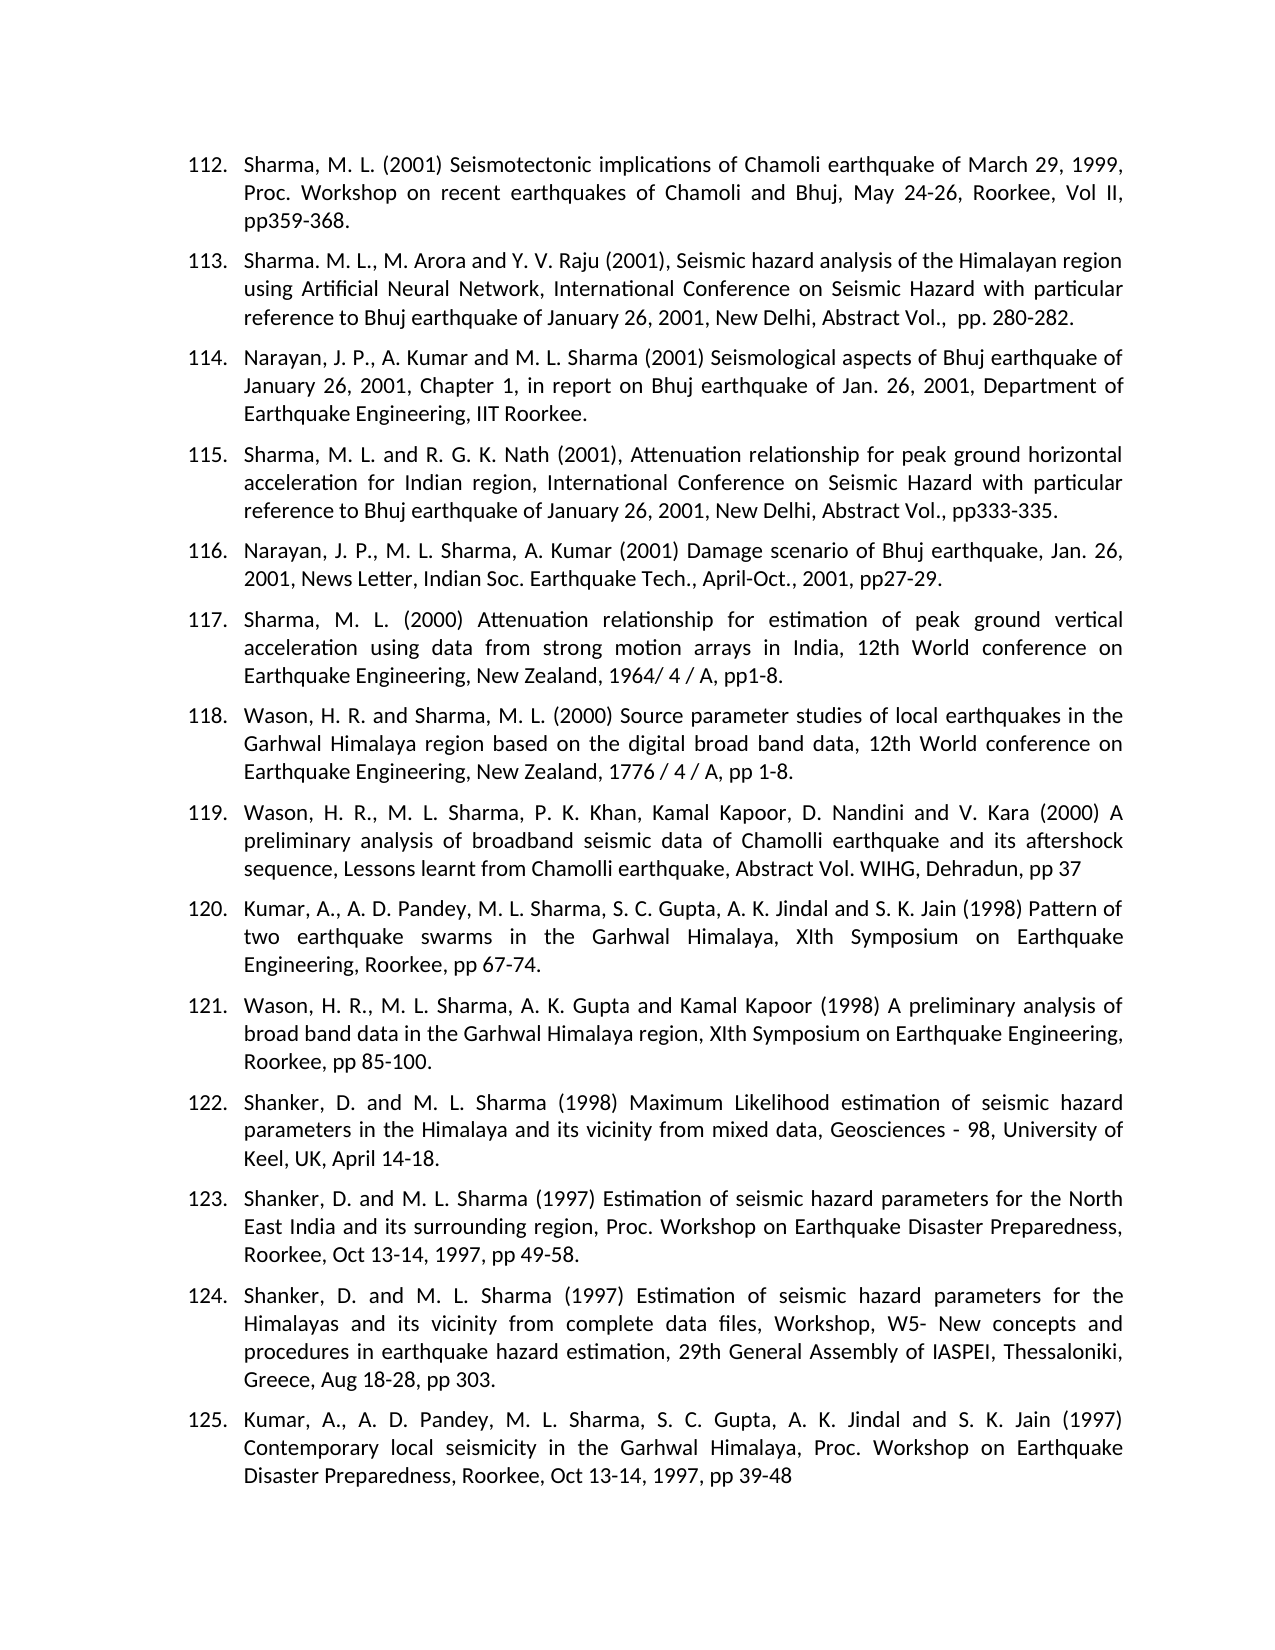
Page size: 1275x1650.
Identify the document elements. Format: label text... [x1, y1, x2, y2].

list Sharma. M. L., M. Arora and Y. V. Raju (2001), Seismic hazard analysis of the Himalayan region using Artificial Neural Network, International Conference on Seismic Hazard with particular reference to Bhuj earthquake of January 26, 2001, New Delhi, Abstract Vol., pp. 280-282. [187, 247, 1125, 331]
list Kumar, A., A. D. Pandey, M. L. Sharma, S. C. Gupta, A. K. Jindal and S. K. Jain (1998) Pattern of two earthquake swarms in the Garhwal Himalaya, XIth Symposium on Earthquake Engineering, Roorkee, pp 67-74. [187, 894, 1125, 978]
list Wason, H. R., M. L. Sharma, P. K. Khan, Kamal Kapoor, D. Nandini and V. Kara (2000) A preliminary analysis of broadband seismic data of Chamolli earthquake and its aftershock sequence, Lessons learnt from Chamolli earthquake, Abstract Vol. WIHG, Dehradun, pp 37 [187, 798, 1125, 882]
list Kumar, A., A. D. Pandey, M. L. Sharma, S. C. Gupta, A. K. Jindal and S. K. Jain (1997) Contemporary local seismicity in the Garhwal Himalaya, Proc. Workshop on Earthquake Disaster Preparedness, Roorkee, Oct 13-14, 1997, pp 39-48 [187, 1405, 1125, 1489]
list Wason, H. R. and Sharma, M. L. (2000) Source parameter studies of local earthquakes in the Garhwal Himalaya region based on the digital broad band data, 12th World conference on Earthquake Engineering, New Zealand, 1776 / 4 / A, pp 1-8. [187, 701, 1125, 785]
list Sharma, M. L. (2000) Attenuation relationship for estimation of peak ground vertical acceleration using data from strong motion arrays in India, 12th World conference on Earthquake Engineering, New Zealand, 1964/ 4 / A, pp1-8. [187, 605, 1125, 689]
list Narayan, J. P., A. Kumar and M. L. Sharma (2001) Seismological aspects of Bhuj earthquake of January 26, 2001, Chapter 1, in report on Bhuj earthquake of Jan. 26, 2001, Department of Earthquake Engineering, IIT Roorkee. [187, 343, 1125, 427]
list Wason, H. R., M. L. Sharma, A. K. Gupta and Kamal Kapoor (1998) A preliminary analysis of broad band data in the Garhwal Himalaya region, XIth Symposium on Earthquake Engineering, Roorkee, pp 85-100. [187, 991, 1125, 1075]
list Shanker, D. and M. L. Sharma (1997) Estimation of seismic hazard parameters for the Himalayas and its vicinity from complete data files, Workshop, W5- New concepts and procedures in earthquake hazard estimation, 29th General Assembly of IASPEI, Thessaloniki, Greece, Aug 18-28, pp 303. [187, 1281, 1125, 1393]
list Sharma, M. L. and R. G. K. Nath (2001), Attenuation relationship for peak ground horizontal acceleration for Indian region, International Conference on Seismic Hazard with particular reference to Bhuj earthquake of January 26, 2001, New Delhi, Abstract Vol., pp333-335. [187, 440, 1125, 524]
list Shanker, D. and M. L. Sharma (1998) Maximum Likelihood estimation of seismic hazard parameters in the Himalaya and its vicinity from mixed data, Geosciences - 98, University of Keel, UK, April 14-18. [187, 1088, 1125, 1172]
list Shanker, D. and M. L. Sharma (1997) Estimation of seismic hazard parameters for the North East India and its surrounding region, Proc. Workshop on Earthquake Disaster Preparedness, Roorkee, Oct 13-14, 1997, pp 49-58. [187, 1184, 1125, 1268]
list Sharma, M. L. (2001) Seismotectonic implications of Chamoli earthquake of March 29, 1999, Proc. Workshop on recent earthquakes of Chamoli and Bhuj, May 24-26, Roorkee, Vol II, pp359-368. [187, 150, 1125, 234]
list Narayan, J. P., M. L. Sharma, A. Kumar (2001) Damage scenario of Bhuj earthquake, Jan. 26, 2001, News Letter, Indian Soc. Earthquake Tech., April-Oct., 2001, pp27-29. [187, 536, 1125, 592]
